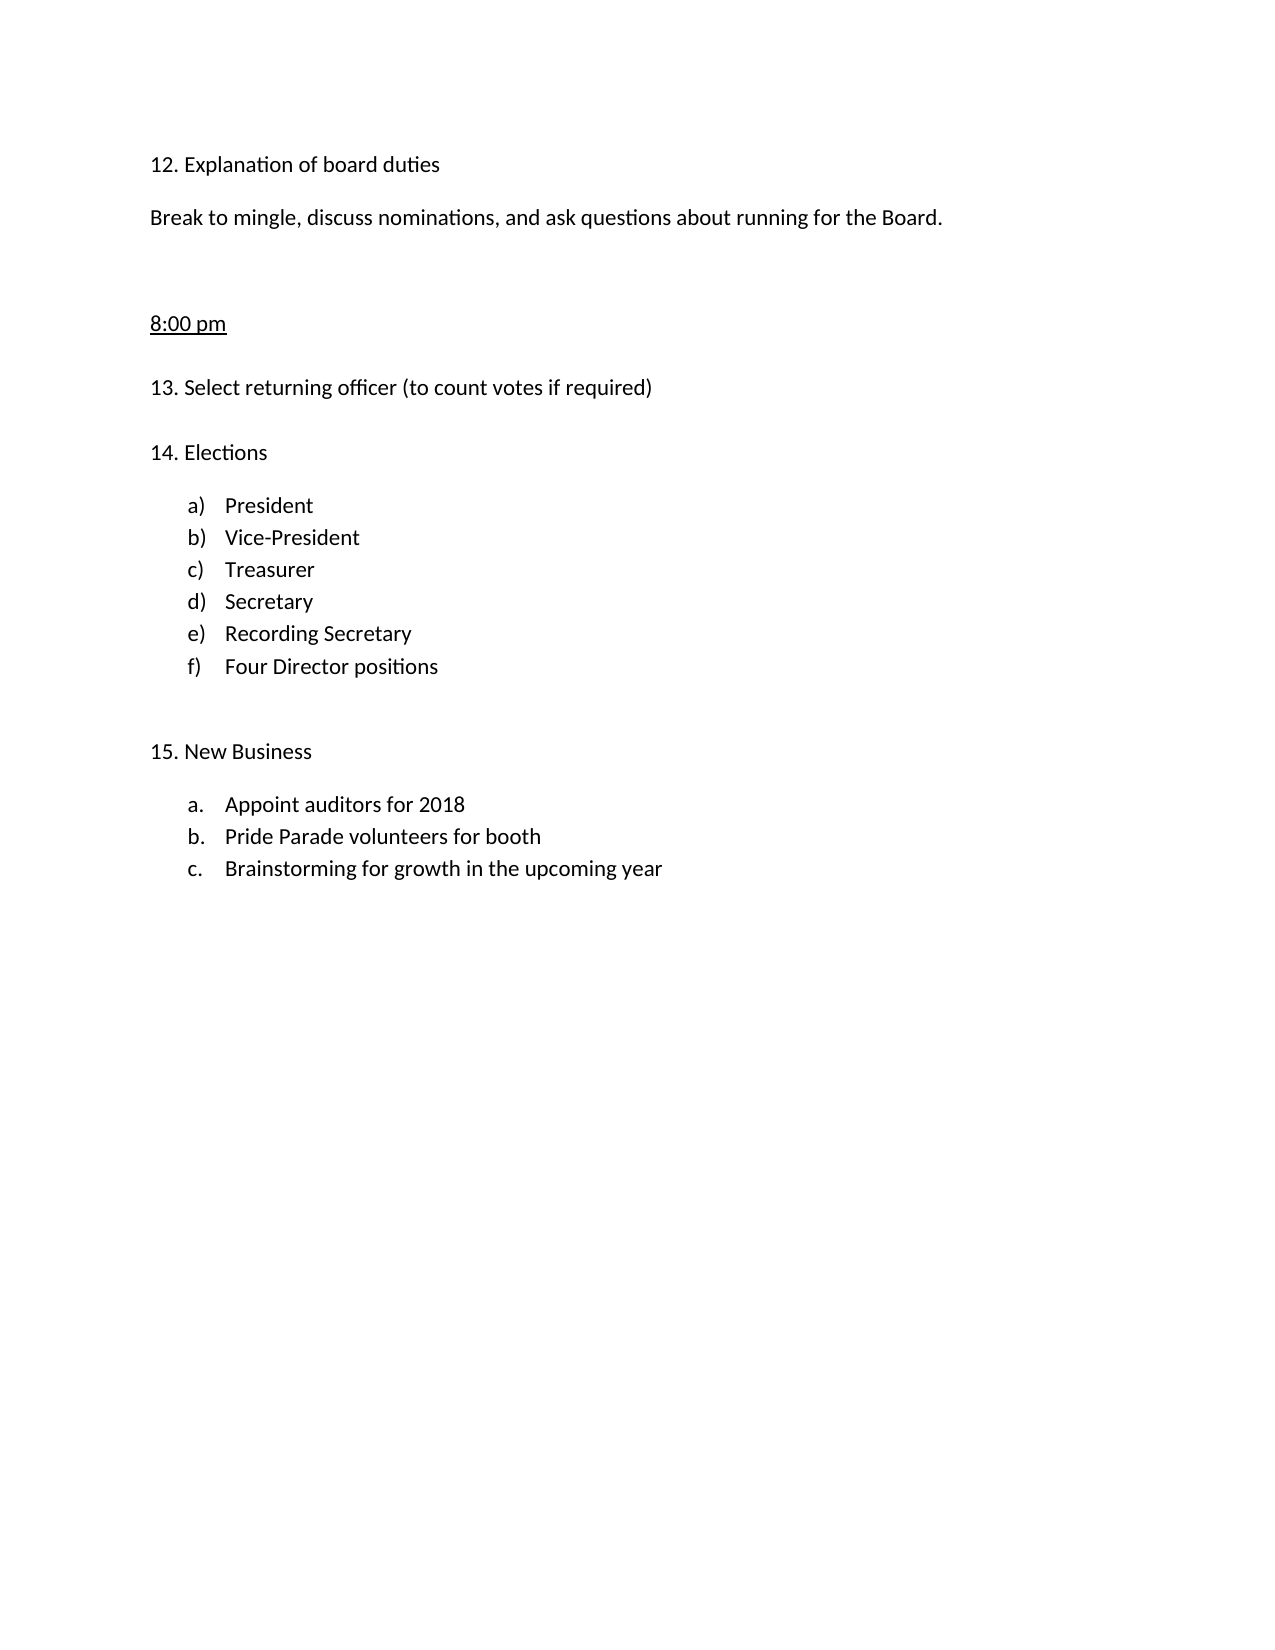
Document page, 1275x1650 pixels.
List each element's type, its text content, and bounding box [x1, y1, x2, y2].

list Four Director positions [187, 652, 1125, 680]
list Treasurer [187, 555, 1125, 583]
list Recording Secretary [187, 619, 1125, 648]
list Brainstorming for growth in the upcoming year [187, 854, 1125, 882]
list President [187, 491, 1125, 519]
text 8:00 pm 13. Select returning officer (to count votes if required) 14. Elections [150, 309, 1125, 466]
text 15. New Business [150, 705, 1125, 765]
list Pride Parade volunteers for booth [187, 822, 1125, 850]
text 12. Explanation of board duties [150, 150, 1125, 178]
list Secretary [187, 587, 1125, 615]
list Appoint auditors for 2018 [187, 790, 1125, 818]
text Break to mingle, discuss nominations, and ask questions about running for the Board. [150, 203, 1125, 231]
list Vice-President [187, 523, 1125, 551]
